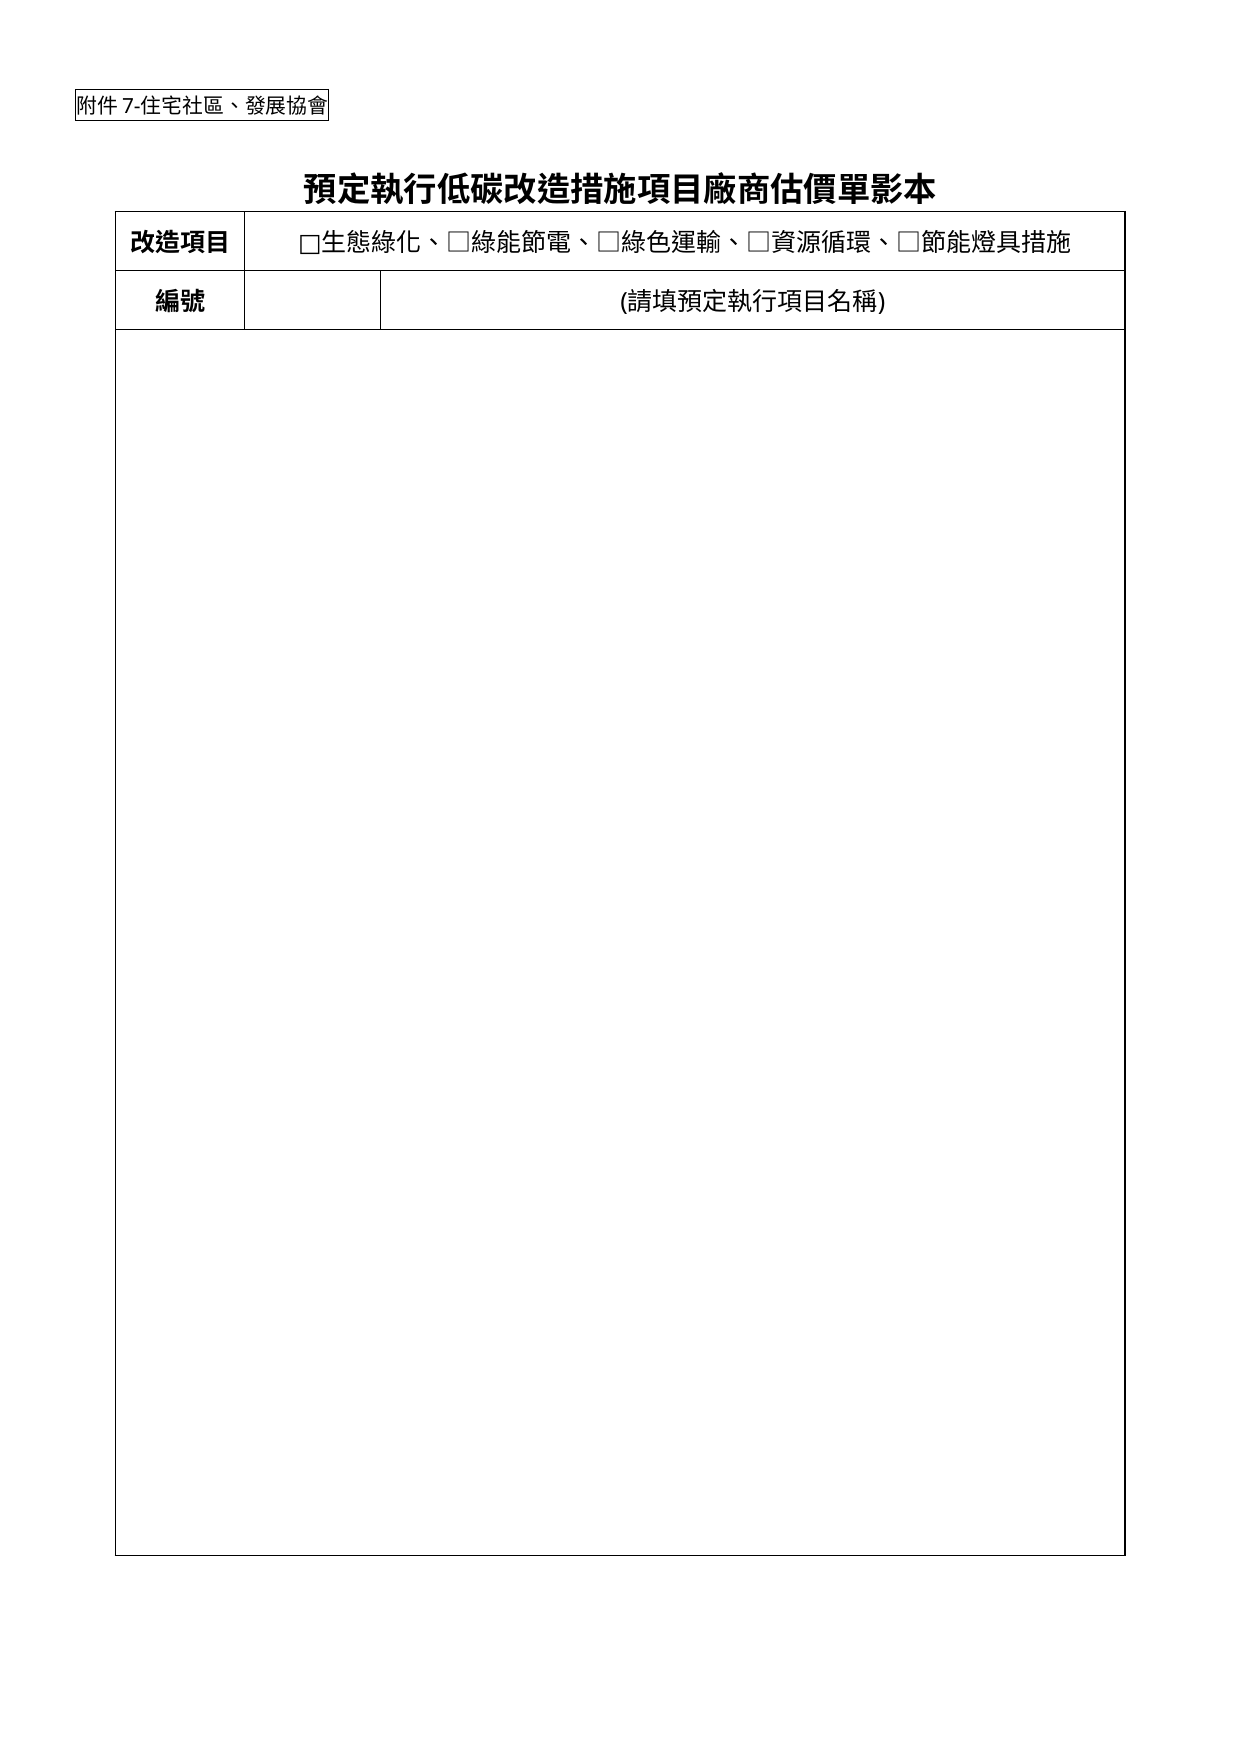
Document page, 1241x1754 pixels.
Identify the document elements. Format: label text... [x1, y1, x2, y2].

table_cell 編號 [116, 271, 244, 329]
table_header □生態綠化、□綠能節電、□綠色運輸、□資源循環、□節能燈具措施 [245, 212, 1124, 270]
table_cell [116, 330, 1124, 1555]
table_cell [245, 271, 380, 329]
table_cell (請填預定執行項目名稱) [381, 271, 1124, 329]
text 預定執行低碳改造措施項目廠商估價單影本 [75, 163, 1165, 211]
table_header 改造項目 [116, 212, 244, 270]
